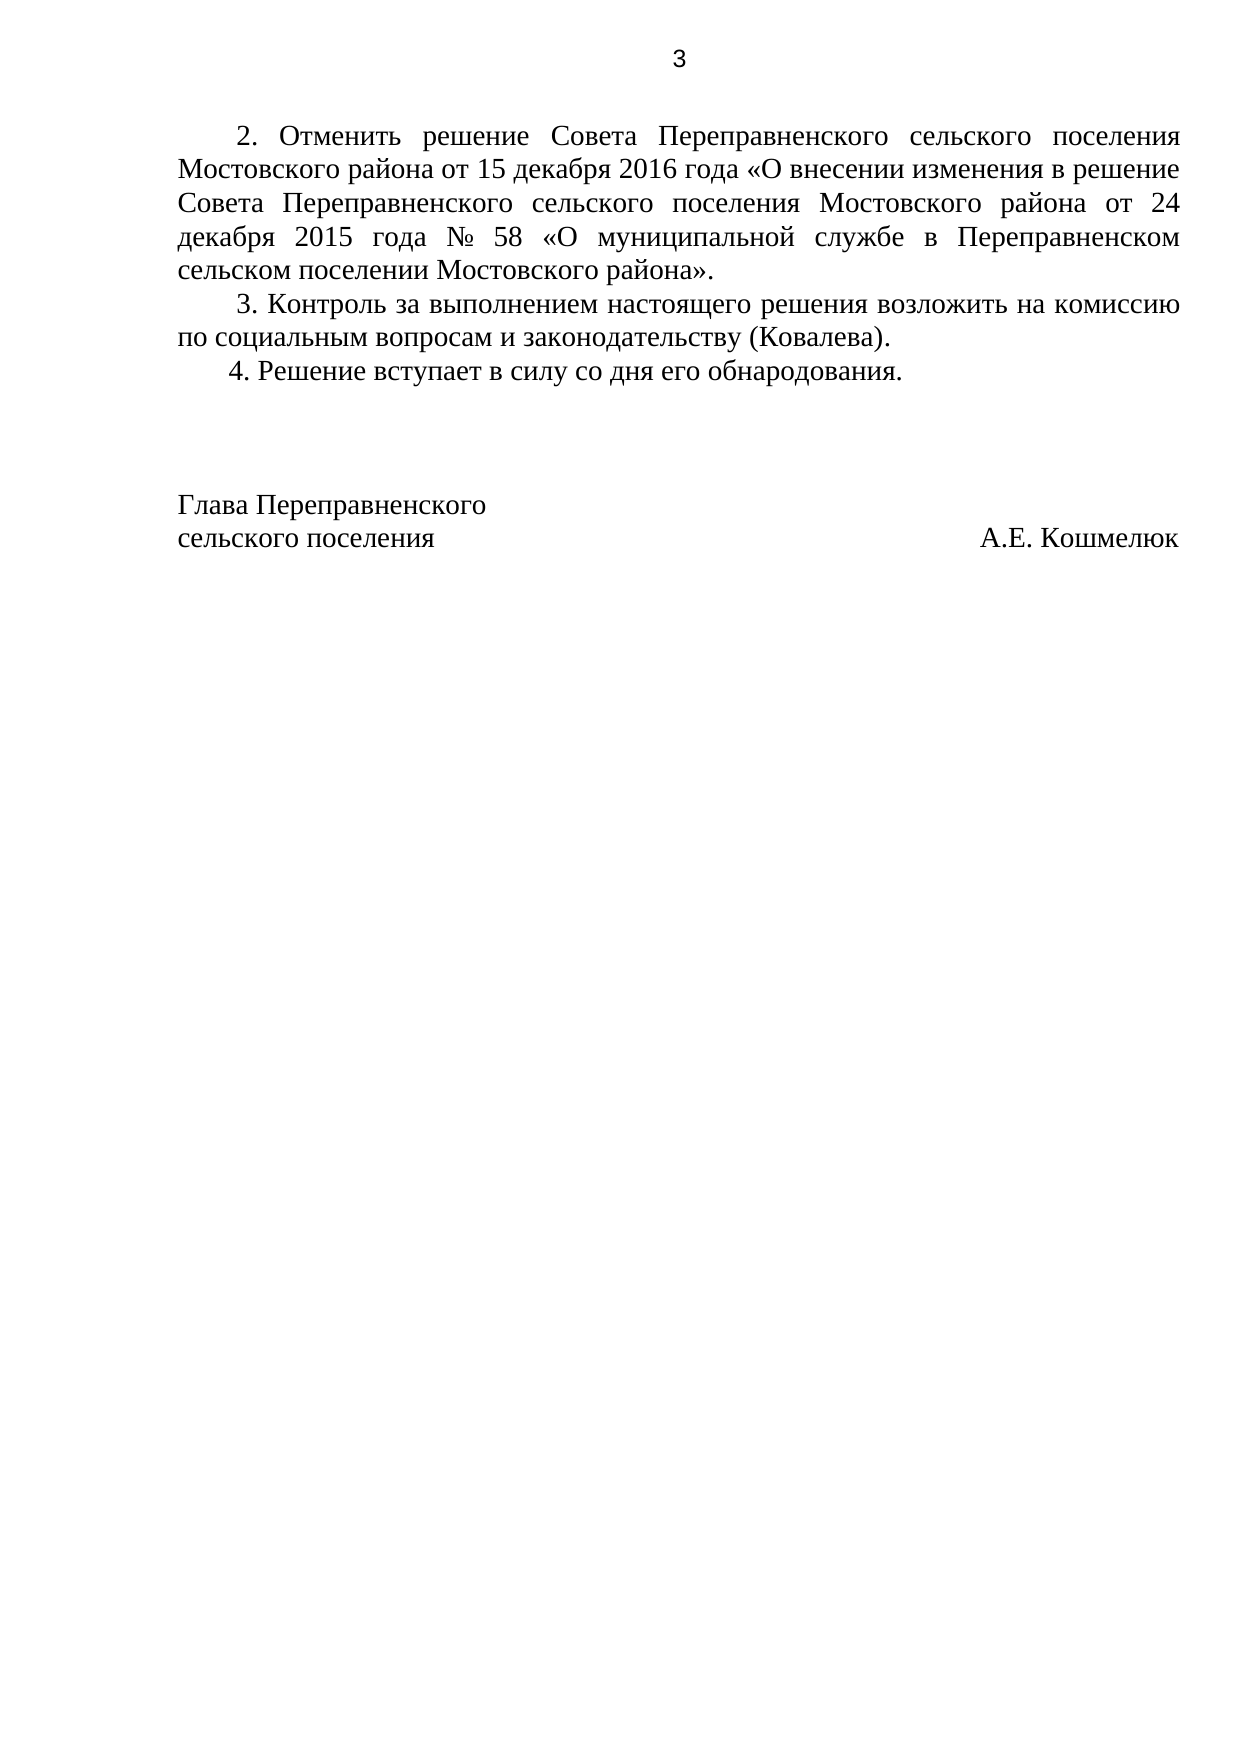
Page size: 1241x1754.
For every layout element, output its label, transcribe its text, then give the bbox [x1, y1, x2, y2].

text 3. Контроль за выполнением настоящего решения возложить на комиссию по социальным вопросам и законодательству (Ковалева). [177, 286, 1181, 353]
text сельского поселения А.Е. Кошмелюк [177, 521, 1181, 554]
text 2. Отменить решение Совета Переправненского сельского поселения Мостовского района от 15 декабря 2016 года «О внесении изменения в решение Совета Переправненского сельского поселения Мостовского района от 24 декабря 2015 года № 58 «О муниципальной службе в Переправненском сельском поселении Мостовского района». [177, 118, 1181, 286]
text 4. Решение вступает в силу со дня его обнародования. [177, 353, 1181, 386]
text Глава Переправненского [177, 487, 1181, 521]
